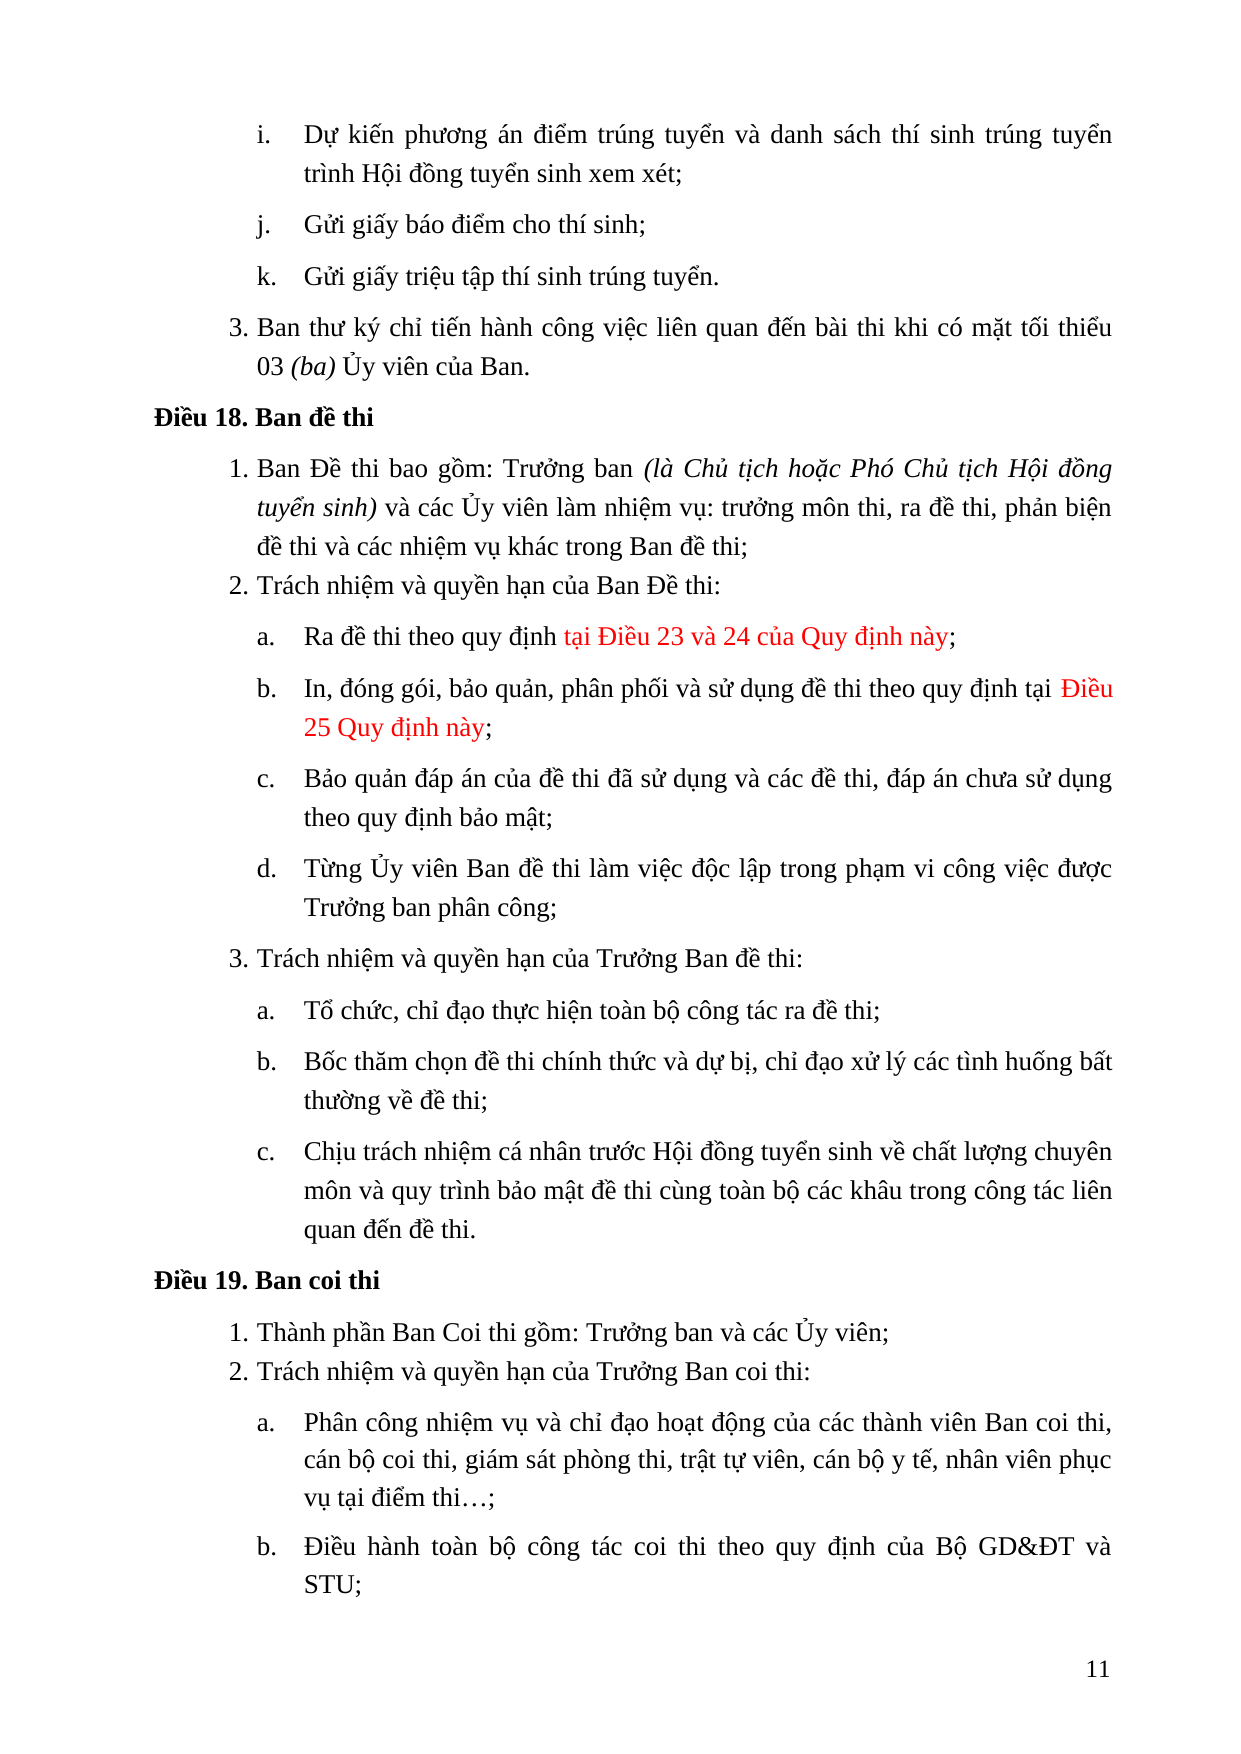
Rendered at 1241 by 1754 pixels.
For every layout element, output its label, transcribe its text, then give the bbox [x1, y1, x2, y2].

list Gửi giấy triệu tập thí sinh trúng tuyển. [257, 260, 1113, 291]
list Phân công nhiệm vụ và chỉ đạo hoạt động của các thành viên Ban coi thi, cán bộ coi thi, giám sát phòng thi, trật tự viên, cán bộ y tế, nhân viên phục vụ tại điểm thi…; [257, 1406, 1113, 1512]
text Điều 19. Ban coi thi [153, 1264, 1113, 1296]
list Chịu trách nhiệm cá nhân trước Hội đồng tuyển sinh về chất lượng chuyên môn và quy trình bảo mật đề thi cùng toàn bộ các khâu trong công tác liên quan đến đề thi. [257, 1135, 1113, 1244]
list Thành phần Ban Coi thi gồm: Trưởng ban và các Ủy viên; [228, 1316, 1113, 1347]
list Bốc thăm chọn đề thi chính thức và dự bị, chỉ đạo xử lý các tình huống bất thường về đề thi; [257, 1045, 1113, 1115]
list Từng Ủy viên Ban đề thi làm việc độc lập trong phạm vi công việc được Trưởng ban phân công; [257, 852, 1113, 922]
list Trách nhiệm và quyền hạn của Trưởng Ban đề thi: [228, 942, 1113, 974]
list Điều hành toàn bộ công tác coi thi theo quy định của Bộ GD&ĐT và STU; [257, 1530, 1113, 1599]
text Điều 18. Ban đề thi [153, 401, 1113, 432]
list In, đóng gói, bảo quản, phân phối và sử dụng đề thi theo quy định tại Điều 25 Quy định này; [257, 672, 1113, 742]
list Ban Đề thi bao gồm: Trưởng ban (là Chủ tịch hoặc Phó Chủ tịch Hội đồng tuyển sinh) và các Ủy viên làm nhiệm vụ: trưởng môn thi, ra đề thi, phản biện đề thi và các nhiệm vụ khác trong Ban đề thi; [228, 453, 1113, 561]
list Trách nhiệm và quyền hạn của Trưởng Ban coi thi: [228, 1355, 1113, 1386]
list Gửi giấy báo điểm cho thí sinh; [257, 208, 1113, 239]
list Ban thư ký chỉ tiến hành công việc liên quan đến bài thi khi có mặt tối thiểu 03 (ba) Ủy viên của Ban. [228, 311, 1113, 381]
list Bảo quản đáp án của đề thi đã sử dụng và các đề thi, đáp án chưa sử dụng theo quy định bảo mật; [257, 762, 1113, 832]
list Tổ chức, chỉ đạo thực hiện toàn bộ công tác ra đề thi; [257, 994, 1113, 1025]
list Dự kiến phương án điểm trúng tuyển và danh sách thí sinh trúng tuyển trình Hội đồng tuyển sinh xem xét; [257, 118, 1113, 188]
list Trách nhiệm và quyền hạn của Ban Đề thi: [228, 569, 1113, 600]
list Ra đề thi theo quy định tại Điều 23 và 24 của Quy định này; [257, 621, 1113, 652]
